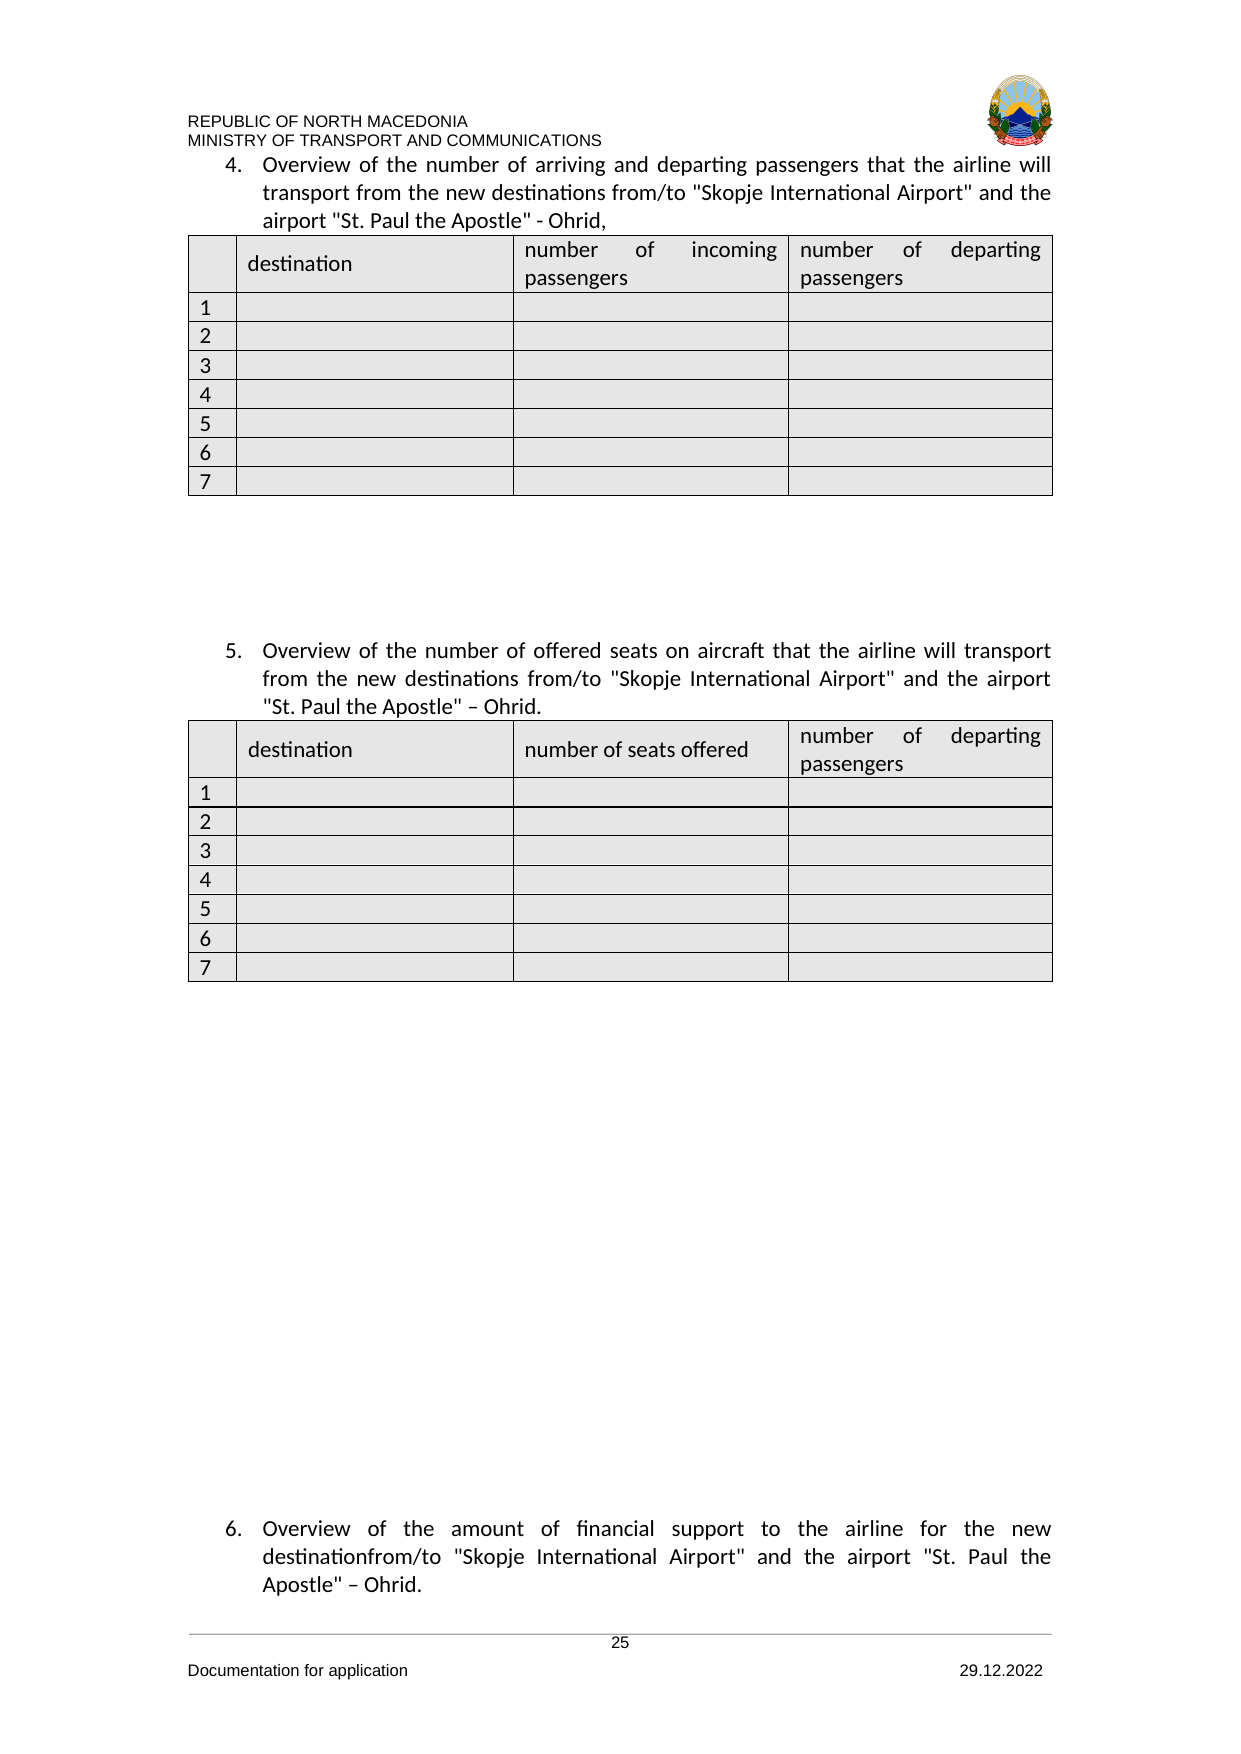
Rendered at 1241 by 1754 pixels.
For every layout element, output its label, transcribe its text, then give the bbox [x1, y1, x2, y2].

table_cell 2 [189, 322, 236, 350]
table_cell 5 [189, 895, 236, 923]
table_cell [237, 953, 513, 981]
table_cell [237, 895, 513, 923]
table_cell [237, 351, 513, 379]
table_cell [789, 924, 1052, 952]
table_cell [237, 322, 513, 350]
table_header destination [237, 721, 513, 777]
table_cell 1 [189, 778, 236, 806]
table_cell [514, 953, 788, 981]
table_cell [514, 409, 788, 437]
list Overview of the number of offered seats on aircraft that the airline will transport from the new destinations from/to "Skopje International Airport" and the airport "St. Paul the Apostle" – Ohrid. [225, 636, 1053, 720]
table_cell [514, 808, 788, 835]
table_header number of departing passengers [789, 236, 1052, 292]
table_cell 3 [189, 836, 236, 864]
table_cell [789, 322, 1052, 350]
table_cell [237, 380, 513, 408]
table_cell [237, 467, 513, 495]
table_cell [514, 467, 788, 495]
table_cell [237, 438, 513, 466]
table_cell 6 [189, 924, 236, 952]
table_cell [237, 866, 513, 893]
table_cell [514, 866, 788, 893]
table_cell 3 [189, 351, 236, 379]
table_header number of departing passengers [789, 721, 1052, 777]
table_header number of incoming passengers [514, 236, 788, 292]
table_cell 5 [189, 409, 236, 437]
table_header destination [237, 236, 513, 292]
table_cell [514, 778, 788, 806]
table_header [189, 721, 236, 777]
table_cell 7 [189, 953, 236, 981]
table_cell 4 [189, 380, 236, 408]
table_cell 6 [189, 438, 236, 466]
table_cell [514, 293, 788, 321]
table_cell [514, 351, 788, 379]
table_cell 7 [189, 467, 236, 495]
table_cell 4 [189, 866, 236, 893]
table_cell [789, 866, 1052, 893]
table_cell [789, 409, 1052, 437]
picture [987, 75, 1053, 146]
table_cell [789, 293, 1052, 321]
table_cell [514, 895, 788, 923]
table_cell [789, 467, 1052, 495]
table_cell [514, 836, 788, 864]
table_cell [237, 924, 513, 952]
table_cell [789, 953, 1052, 981]
table_cell [789, 895, 1052, 923]
table_cell [789, 808, 1052, 835]
table_cell [789, 351, 1052, 379]
table_cell [514, 438, 788, 466]
table_cell [514, 380, 788, 408]
table_cell [237, 836, 513, 864]
table_cell [237, 808, 513, 835]
table_cell 2 [189, 808, 236, 835]
list Overview of the amount of financial support to the airline for the new destinationfrom/to "Skopje International Airport" and the airport "St. Paul the Apostle" – Ohrid. [225, 1514, 1053, 1598]
table_cell [789, 836, 1052, 864]
table_header [189, 236, 236, 292]
table_cell [514, 924, 788, 952]
table_cell [789, 778, 1052, 806]
table_cell 1 [189, 293, 236, 321]
table_cell [789, 380, 1052, 408]
table_cell [237, 409, 513, 437]
table_cell [514, 322, 788, 350]
table_cell [237, 778, 513, 806]
table_cell [789, 438, 1052, 466]
table_header number of seats offered [514, 721, 788, 777]
table_cell [237, 293, 513, 321]
list Overview of the number of arriving and departing passengers that the airline will transport from the new destinations from/to "Skopje International Airport" and the airport "St. Paul the Apostle" - Ohrid, [225, 150, 1053, 234]
